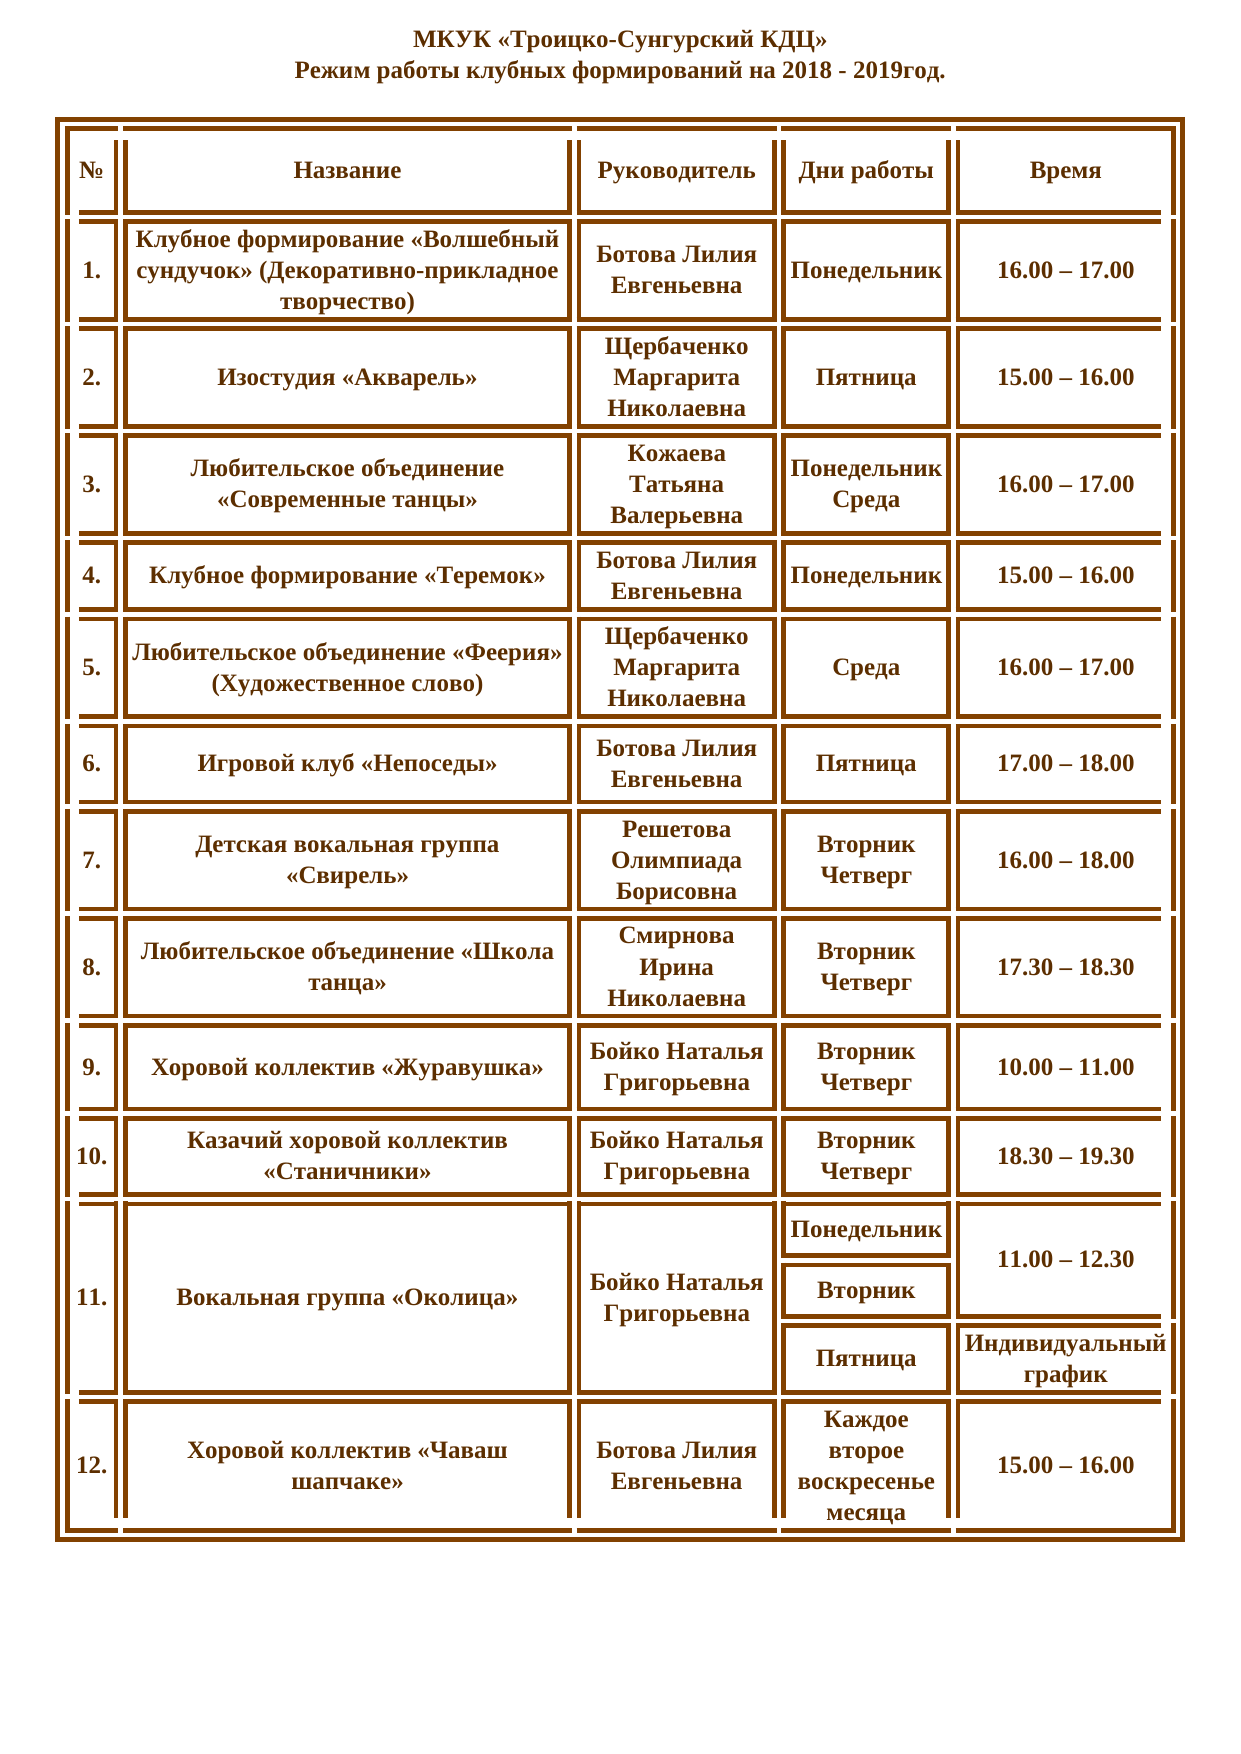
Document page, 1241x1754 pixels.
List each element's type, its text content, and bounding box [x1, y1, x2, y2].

table_cell 17.00 – 18.00 [953, 714, 1178, 799]
table_header Дни работы [779, 122, 953, 210]
table_cell Вторник Четверг [779, 1107, 953, 1192]
table_cell Вторник Четверг [779, 1014, 953, 1107]
table_cell 2. [63, 317, 121, 424]
table_cell 1. [63, 210, 121, 317]
table_cell Любительское объединение «Современные танцы» [121, 424, 574, 531]
table_cell Бойко Наталья Григорьевна [574, 1014, 779, 1107]
table_cell 15.00 – 16.00 [953, 1390, 1178, 1528]
table_header Время [953, 122, 1178, 210]
table_cell 17.30 – 18.30 [953, 907, 1178, 1013]
text Режим работы клубных формирований на 2018 - 2019год. [24, 55, 1217, 83]
table_cell 8. [63, 907, 121, 1013]
table_cell Бойко Наталья Григорьевна [574, 1192, 779, 1390]
table_cell Хоровой коллектив «Чаваш шапчаке» [121, 1390, 574, 1528]
table_cell Ботова Лилия Евгеньевна [574, 714, 779, 799]
table_cell Пятница [779, 317, 953, 424]
table_cell Хоровой коллектив «Журавушка» [121, 1014, 574, 1107]
table_cell Пятница [779, 714, 953, 799]
table_cell Вокальная группа «Околица» [121, 1192, 574, 1390]
table_cell Клубное формирование «Волшебный сундучок» (Декоративно-прикладное творчество) [121, 210, 574, 317]
table_cell Понедельник [779, 1192, 953, 1253]
table_cell 15.00 – 16.00 [953, 317, 1178, 424]
table_header № [63, 122, 121, 210]
table_cell Клубное формирование «Теремок» [121, 531, 574, 607]
table_cell Изостудия «Акварель» [121, 317, 574, 424]
table_cell Каждое второе воскресенье месяца [779, 1390, 953, 1528]
table_cell Понедельник [779, 531, 953, 607]
text МКУК «Троицко-Сунгурский КДЦ» [24, 24, 1217, 52]
table_cell Вторник Четверг [779, 800, 953, 907]
table_cell 11.00 – 12.30 [953, 1192, 1178, 1314]
table_cell 16.00 – 17.00 [953, 210, 1178, 317]
table_header Руководитель [574, 122, 779, 210]
table_cell 5. [63, 607, 121, 714]
table_cell Вторник [779, 1253, 953, 1314]
table_cell 6. [63, 714, 121, 799]
table_cell Детская вокальная группа «Свирель» [121, 800, 574, 907]
table_cell Любительское объединение «Феерия» (Художественное слово) [121, 607, 574, 714]
table_cell 10.00 – 11.00 [953, 1014, 1178, 1107]
table_cell 16.00 – 17.00 [953, 607, 1178, 714]
table_cell Индивидуальный график [953, 1314, 1178, 1390]
table_cell Вторник Четверг [779, 907, 953, 1013]
table_cell Решетова Олимпиада Борисовна [574, 800, 779, 907]
table_cell 4. [63, 531, 121, 607]
table_cell Ботова Лилия Евгеньевна [574, 531, 779, 607]
table_cell 16.00 – 18.00 [953, 800, 1178, 907]
table_cell Игровой клуб «Непоседы» [121, 714, 574, 799]
table_cell 3. [63, 424, 121, 531]
table_cell Кожаева Татьяна Валерьевна [574, 424, 779, 531]
table_cell Щербаченко Маргарита Николаевна [574, 317, 779, 424]
table_cell 9. [63, 1014, 121, 1107]
table_cell Щербаченко Маргарита Николаевна [574, 607, 779, 714]
table_cell Ботова Лилия Евгеньевна [574, 1390, 779, 1528]
table_cell Ботова Лилия Евгеньевна [574, 210, 779, 317]
table_cell Пятница [779, 1314, 953, 1390]
table_cell 16.00 – 17.00 [953, 424, 1178, 531]
table_cell Понедельник Среда [779, 424, 953, 531]
table_cell Смирнова Ирина Николаевна [574, 907, 779, 1013]
table_cell 18.30 – 19.30 [953, 1107, 1178, 1192]
table_cell 10. [63, 1107, 121, 1192]
table_cell Среда [779, 607, 953, 714]
table_header Название [121, 122, 574, 210]
table_cell 11. [63, 1192, 121, 1390]
table_cell 12. [63, 1390, 121, 1528]
table_cell Бойко Наталья Григорьевна [574, 1107, 779, 1192]
table_cell Любительское объединение «Школа танца» [121, 907, 574, 1013]
table_cell 7. [63, 800, 121, 907]
table_cell 15.00 – 16.00 [953, 531, 1178, 607]
table_cell Казачий хоровой коллектив «Станичники» [121, 1107, 574, 1192]
table_cell Понедельник [779, 210, 953, 317]
